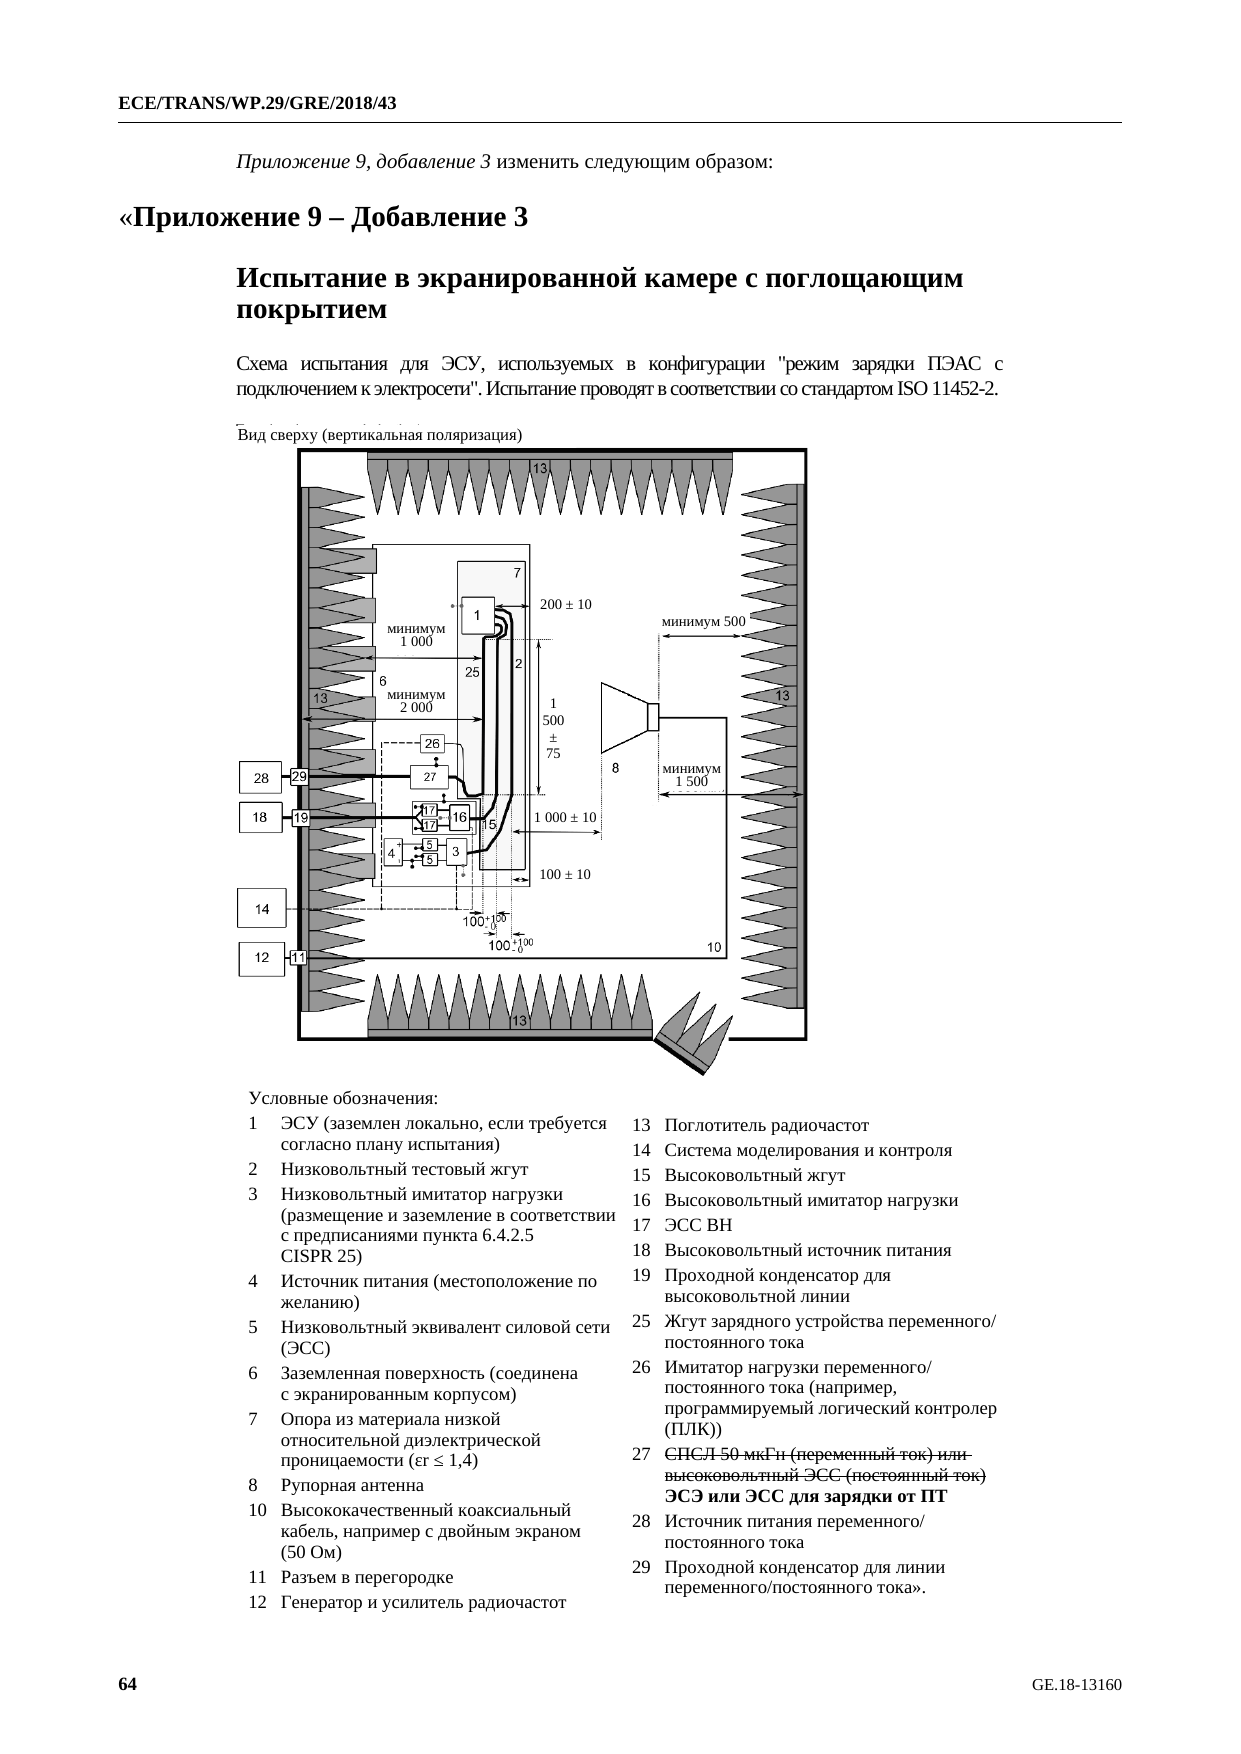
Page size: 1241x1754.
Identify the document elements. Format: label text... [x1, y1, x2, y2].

text Испытание в экранированной камере с поглощающим покрытием [118, 262, 1004, 325]
subtitle Схема испытания для ЭСУ, используемых в конфигурации "режим зарядки ПЭАС с подключением к электросети". Испытание проводят в соответствии со стандартом ISO 11452-2. [236, 350, 1004, 400]
picture [236, 424, 808, 1076]
table_header Условные обозначения: 1 ЭСУ (заземлен локально, если требуется согласно плану испытания) 2 Низковольтный тестовый жгут 3 Низковольтный имитатор нагрузки (размещение и заземление в соответствии с предписаниями пункта 6.4.2.5 CISPR 25) 4 Источник питания (местоположение по желанию) 5 Низковольтный эквивалент силовой сети (ЭСС) 6 Заземленная поверхность (соединена с экранированным корпусом) 7 Опора из материала низкой относительной диэлектрической проницаемости (εr ≤ 1,4) 8 Рупорная антенна 10 Высококачественный коаксиальный кабель, например с двойным экраном (50 Ом) 11 Разъем в перегородке 12 Генератор и усилитель радиочастот [236, 1088, 620, 1617]
text «Приложение 9 – Добавление 3 [118, 202, 1004, 233]
text Приложение 9, добавление 3 изменить следующим образом: [236, 148, 1004, 173]
table_header 13 Поглотитель радиочастот 14 Система моделирования и контроля 15 Высоковольтный жгут 16 Высоковольтный имитатор нагрузки 17 ЭСС ВН 18 Высоковольтный источник питания 19 Проходной конденсатор для высоковольтной линии 25 Жгут зарядного устройства переменного/ постоянного тока 26 Имитатор нагрузки переменного/ постоянного тока (например, программируемый логический контролер (ПЛК)) 27 СПСЛ 50 мкГн (переменный ток) или высоковольтный ЭСС (постоянный ток) ЭСЭ или ЭСС для зарядки от ПТ 28 Источник питания переменного/ постоянного тока 29 Проходной конденсатор для линии переменного/постоянного тока». [620, 1088, 1004, 1617]
